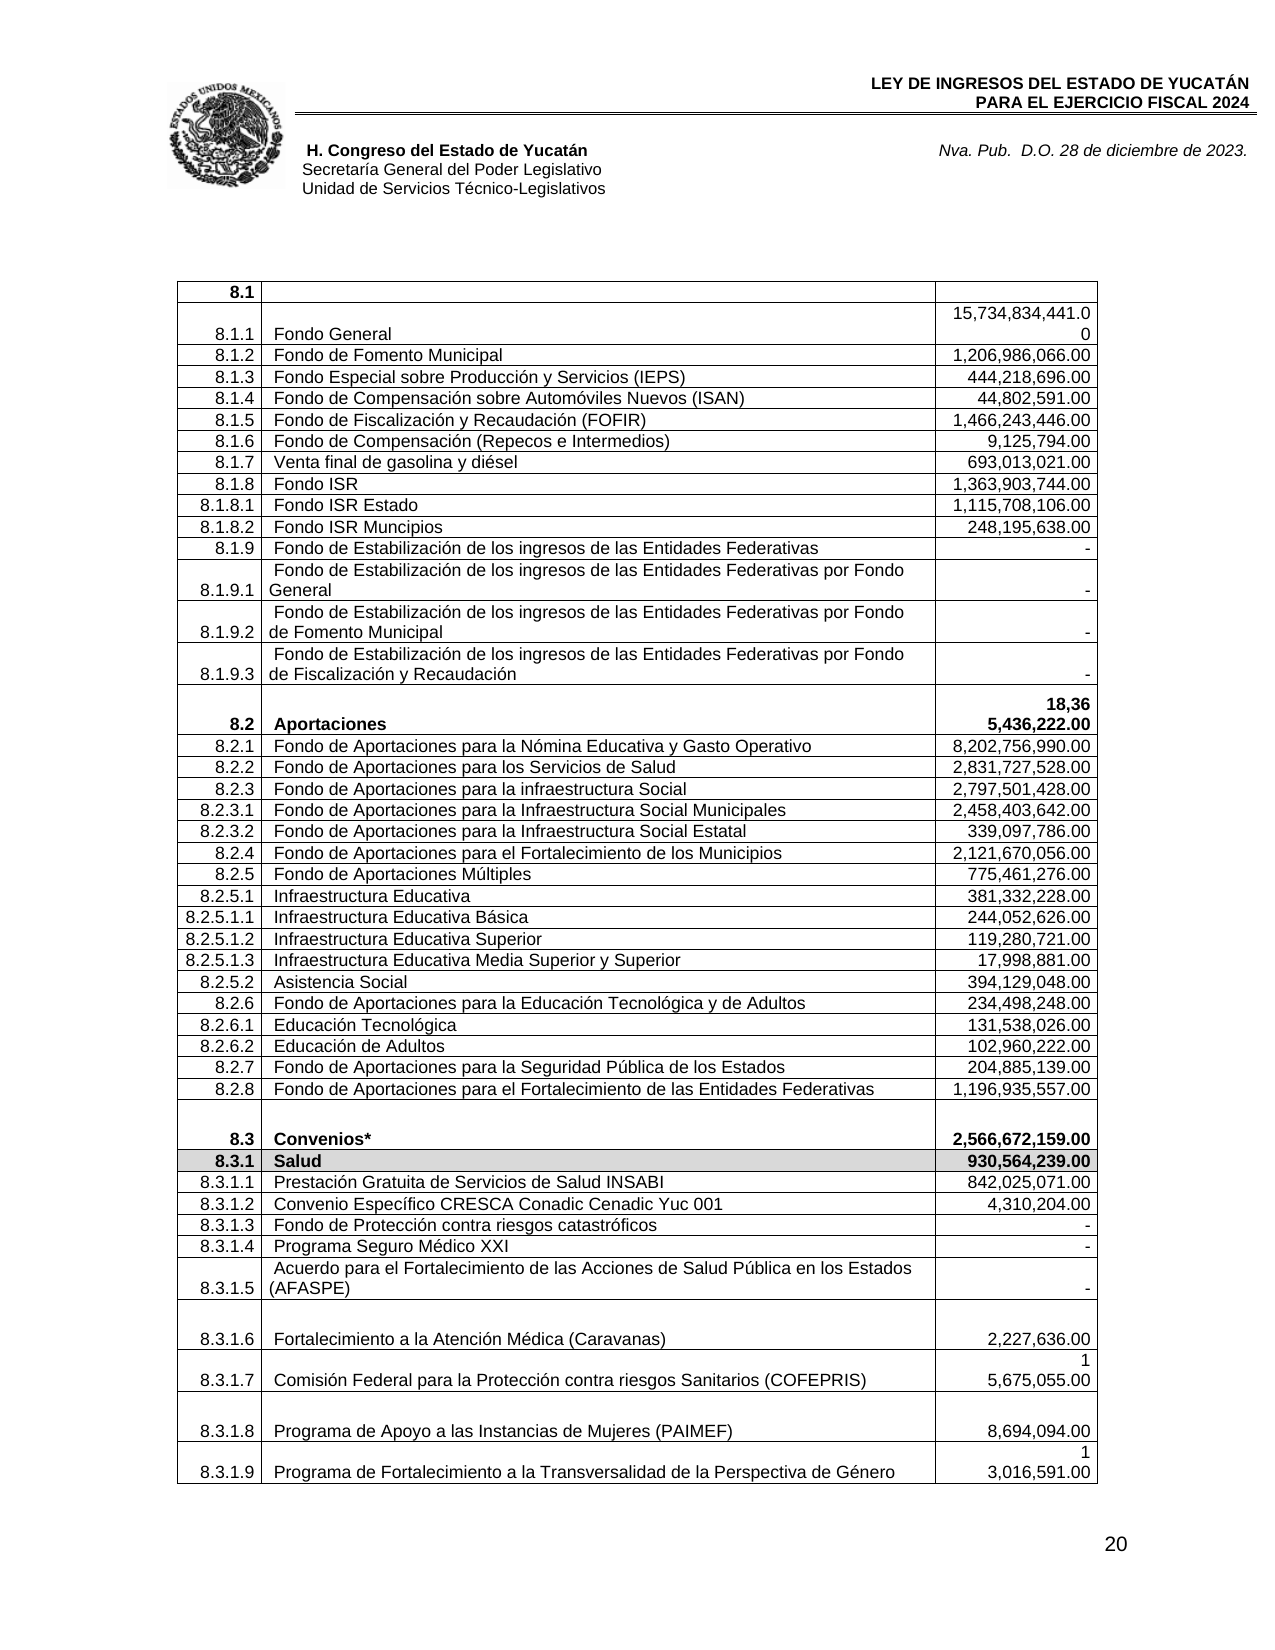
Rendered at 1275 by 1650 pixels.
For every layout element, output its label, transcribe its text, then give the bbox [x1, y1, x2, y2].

table_cell 8,202,756,990.00 [936, 735, 1097, 756]
table_cell Salud [262, 1150, 935, 1171]
table_cell 8.1.8.1 [178, 495, 261, 516]
table_cell - [936, 1215, 1097, 1235]
table_cell 8.1.9 [178, 538, 261, 558]
table_cell 8.3 [178, 1100, 261, 1149]
table_cell 8.1.2 [178, 345, 261, 365]
table_cell 8.1.4 [178, 388, 261, 408]
table_cell 2,566,672,159.00 [936, 1100, 1097, 1149]
table_cell 8.3.1.5 [178, 1258, 261, 1298]
table_cell Fondo de Fiscalización y Recaudación (FOFIR) [262, 409, 935, 430]
table_cell 2,458,403,642.00 [936, 800, 1097, 820]
table_cell 102,960,222.00 [936, 1036, 1097, 1056]
table_cell 8.3.1.1 [178, 1172, 261, 1192]
table_cell 8.2 [178, 685, 261, 734]
table_cell Infraestructura Educativa Superior [262, 929, 935, 949]
table_cell 8.2.5.1.3 [178, 950, 261, 970]
table_cell - [936, 1236, 1097, 1257]
table_cell Infraestructura Educativa Básica [262, 907, 935, 927]
table_cell 8.2.4 [178, 843, 261, 863]
table_cell Fondo Especial sobre Producción y Servicios (IEPS) [262, 366, 935, 387]
table_cell Fondo de Aportaciones para los Servicios de Salud [262, 757, 935, 777]
table_cell 842,025,071.00 [936, 1172, 1097, 1192]
table_cell 13,016,591.00 [936, 1442, 1097, 1483]
table_cell Fondo de Compensación sobre Automóviles Nuevos (ISAN) [262, 388, 935, 408]
table_cell 1,196,935,557.00 [936, 1079, 1097, 1099]
table_cell 8.2.8 [178, 1079, 261, 1099]
table_cell 8.1.8.2 [178, 517, 261, 537]
table_cell 8.2.5.1 [178, 886, 261, 906]
table_cell Aportaciones [262, 685, 935, 734]
table_cell 693,013,021.00 [936, 452, 1097, 473]
table_cell 15,675,055.00 [936, 1350, 1097, 1391]
table_cell 131,538,026.00 [936, 1014, 1097, 1035]
table_cell 244,052,626.00 [936, 907, 1097, 927]
table_cell 248,195,638.00 [936, 517, 1097, 537]
table_cell 930,564,239.00 [936, 1150, 1097, 1171]
table_cell 204,885,139.00 [936, 1057, 1097, 1078]
table_cell 234,498,248.00 [936, 993, 1097, 1013]
table_cell Programa de Fortalecimiento a la Transversalidad de la Perspectiva de Género [262, 1442, 935, 1483]
table_cell 44,802,591.00 [936, 388, 1097, 408]
table_cell 8.2.1 [178, 735, 261, 756]
table_cell Fondo de Estabilización de los ingresos de las Entidades Federativas por Fondo General [262, 560, 935, 600]
table_cell 4,310,204.00 [936, 1193, 1097, 1214]
table_cell 8.1.1 [178, 303, 261, 344]
table_cell - [936, 1258, 1097, 1298]
table_cell Fondo de Aportaciones para la Infraestructura Social Municipales [262, 800, 935, 820]
table_cell 8.2.6.1 [178, 1014, 261, 1035]
table_cell 1,363,903,744.00 [936, 474, 1097, 494]
table_cell Participaciones [262, 282, 935, 302]
table_cell Fondo de Aportaciones para la Nómina Educativa y Gasto Operativo [262, 735, 935, 756]
table_cell Fondo de Estabilización de los ingresos de las Entidades Federativas [262, 538, 935, 558]
table_cell Fondo de Aportaciones para la infraestructura Social [262, 778, 935, 799]
table_cell Fondo de Aportaciones Múltiples [262, 864, 935, 884]
table_cell 8.3.1.4 [178, 1236, 261, 1257]
table_cell 8.3.1.8 [178, 1392, 261, 1441]
table_cell Fondo de Fomento Municipal [262, 345, 935, 365]
table_cell Educación Tecnológica [262, 1014, 935, 1035]
table_cell 2,797,501,428.00 [936, 778, 1097, 799]
table_cell Convenios* [262, 1100, 935, 1149]
table_cell Convenio Específico CRESCA Conadic Cenadic Yuc 001 [262, 1193, 935, 1214]
table_cell 15,734,834,441.00 [936, 303, 1097, 344]
table_cell 8.2.6.2 [178, 1036, 261, 1056]
table_cell 8.1.3 [178, 366, 261, 387]
table_cell 8.2.2 [178, 757, 261, 777]
table_cell 8.1.9.2 [178, 601, 261, 642]
table_cell 8.2.5.1.1 [178, 907, 261, 927]
table_cell 8.1 [178, 282, 261, 302]
table_cell 339,097,786.00 [936, 821, 1097, 842]
table_cell 8.1.5 [178, 409, 261, 430]
table_cell 8.1.8 [178, 474, 261, 494]
table_cell Prestación Gratuita de Servicios de Salud INSABI [262, 1172, 935, 1192]
table_cell 394,129,048.00 [936, 971, 1097, 992]
table_cell Fondo General [262, 303, 935, 344]
table_cell 8.3.1.7 [178, 1350, 261, 1391]
table_cell 8.1.9.1 [178, 560, 261, 600]
table_cell Fondo ISR Muncipios [262, 517, 935, 537]
table_cell 8.3.1.6 [178, 1300, 261, 1349]
table_cell Fondo ISR [262, 474, 935, 494]
table_cell 119,280,721.00 [936, 929, 1097, 949]
table_cell Fondo de Aportaciones para el Fortalecimiento de los Municipios [262, 843, 935, 863]
table_cell 1,206,986,066.00 [936, 345, 1097, 365]
table_cell Fondo de Estabilización de los ingresos de las Entidades Federativas por Fondo de Fomento Municipal [262, 601, 935, 642]
table_cell 8.3.1.3 [178, 1215, 261, 1235]
table_cell Fondo de Aportaciones para el Fortalecimiento de las Entidades Federativas [262, 1079, 935, 1099]
table_cell 8.2.5.2 [178, 971, 261, 992]
table_cell 8.2.7 [178, 1057, 261, 1078]
table_cell 8.2.6 [178, 993, 261, 1013]
table_cell 9,125,794.00 [936, 431, 1097, 451]
table_cell 8.2.3.2 [178, 821, 261, 842]
table_cell - [936, 538, 1097, 558]
table_cell 8.2.3 [178, 778, 261, 799]
table_cell 17,998,881.00 [936, 950, 1097, 970]
table_cell Comisión Federal para la Protección contra riesgos Sanitarios (COFEPRIS) [262, 1350, 935, 1391]
table_cell 8.2.3.1 [178, 800, 261, 820]
table_cell Fondo de Aportaciones para la Seguridad Pública de los Estados [262, 1057, 935, 1078]
table_cell Venta final de gasolina y diésel [262, 452, 935, 473]
table_cell 18,365,436,222.00 [936, 685, 1097, 734]
table_cell Fondo de Aportaciones para la Educación Tecnológica y de Adultos [262, 993, 935, 1013]
table_cell 1,466,243,446.00 [936, 409, 1097, 430]
table_cell Asistencia Social [262, 971, 935, 992]
table_cell Fondo ISR Estado [262, 495, 935, 516]
table_cell 8.3.1 [178, 1150, 261, 1171]
table_cell - [936, 601, 1097, 642]
table_cell 8.1.9.3 [178, 643, 261, 684]
table_cell 20,963,127,799.00 [936, 282, 1097, 302]
table_cell Fondo de Aportaciones para la Infraestructura Social Estatal [262, 821, 935, 842]
table_cell Fortalecimiento a la Atención Médica (Caravanas) [262, 1300, 935, 1349]
table_cell 8.1.7 [178, 452, 261, 473]
table_cell Fondo de Estabilización de los ingresos de las Entidades Federativas por Fondo de Fiscalización y Recaudación [262, 643, 935, 684]
table_cell Fondo de Protección contra riesgos catastróficos [262, 1215, 935, 1235]
table_cell 8.3.1.9 [178, 1442, 261, 1483]
table_cell 2,227,636.00 [936, 1300, 1097, 1349]
table_cell Infraestructura Educativa [262, 886, 935, 906]
table_cell 8,694,094.00 [936, 1392, 1097, 1441]
table_cell 775,461,276.00 [936, 864, 1097, 884]
table_cell 2,831,727,528.00 [936, 757, 1097, 777]
table_cell 8.2.5 [178, 864, 261, 884]
table_cell 8.2.5.1.2 [178, 929, 261, 949]
table_cell Programa Seguro Médico XXI [262, 1236, 935, 1257]
table_cell 8.1.6 [178, 431, 261, 451]
table_cell Fondo de Compensación (Repecos e Intermedios) [262, 431, 935, 451]
table_cell 1,115,708,106.00 [936, 495, 1097, 516]
table_cell 2,121,670,056.00 [936, 843, 1097, 863]
table_cell - [936, 643, 1097, 684]
table_cell Acuerdo para el Fortalecimiento de las Acciones de Salud Pública en los Estados (AFASPE) [262, 1258, 935, 1298]
table_cell 444,218,696.00 [936, 366, 1097, 387]
table_cell 8.3.1.2 [178, 1193, 261, 1214]
table_cell Infraestructura Educativa Media Superior y Superior [262, 950, 935, 970]
table_cell Programa de Apoyo a las Instancias de Mujeres (PAIMEF) [262, 1392, 935, 1441]
table_cell - [936, 560, 1097, 600]
table_cell Educación de Adultos [262, 1036, 935, 1056]
table_cell 381,332,228.00 [936, 886, 1097, 906]
